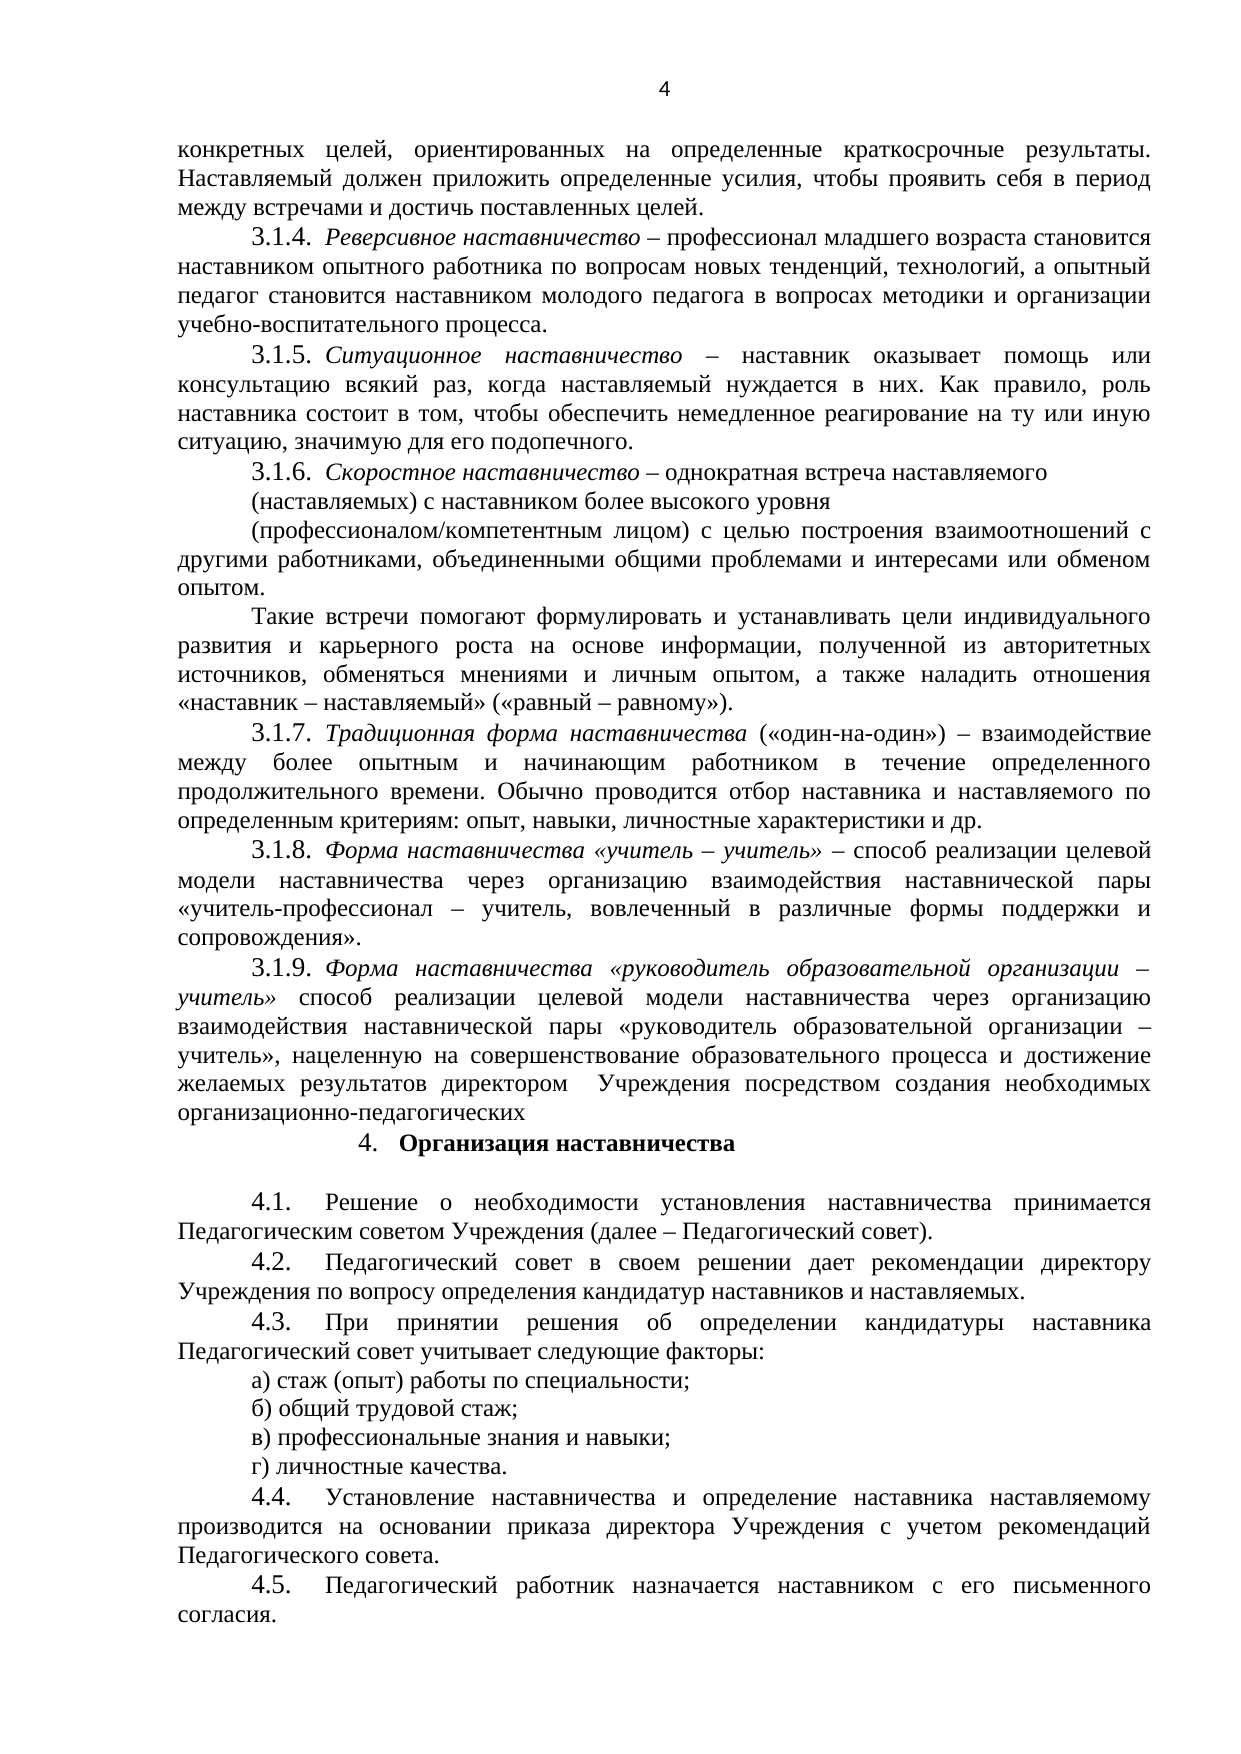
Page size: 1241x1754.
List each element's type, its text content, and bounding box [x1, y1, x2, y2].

list Установление наставничества и определение наставника наставляемому производится на основании приказа директора Учреждения с учетом рекомендаций Педагогического совета. [177, 1480, 1152, 1568]
list Форма наставничества «руководитель образовательной организации – учитель» способ реализации целевой модели наставничества через организацию взаимодействия наставнической пары «руководитель образовательной организации – учитель», нацеленную на совершенствование образовательного процесса и достижение желаемых результатов директором Учреждения посредством создания необходимых организационно-педагогических [177, 951, 1152, 1126]
list Педагогический совет в своем решении дает рекомендации директору Учреждения по вопросу определения кандидатур наставников и наставляемых. [177, 1245, 1152, 1305]
text б) общий трудовой стаж; [177, 1393, 1152, 1422]
list Форма наставничества «учитель – учитель» – способ реализации целевой модели наставничества через организацию взаимодействия наставнической пары «учитель-профессионал – учитель, вовлеченный в различные формы поддержки и сопровождения». [177, 834, 1152, 951]
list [177, 134, 1152, 220]
text г) личностные качества. [177, 1451, 1152, 1480]
text Такие встречи помогают формулировать и устанавливать цели индивидуального развития и карьерного роста на основе информации, полученной из авторитетных источников, обменяться мнениями и личным опытом, а также наладить отношения «наставник – наставляемый» («равный – равному»). [177, 601, 1152, 716]
list Организация наставничества [358, 1126, 1152, 1157]
list Реверсивное наставничество – профессионал младшего возраста становится наставником опытного работника по вопросам новых тенденций, технологий, а опытный педагог становится наставником молодого педагога в вопросах методики и организации учебно-воспитательного процесса. [177, 220, 1152, 338]
list Ситуационное наставничество – наставник оказывает помощь или консультацию всякий раз, когда наставляемый нуждается в них. Как правило, роль наставника состоит в том, чтобы обеспечить немедленное реагирование на ту или иную ситуацию, значимую для его подопечного. [177, 338, 1152, 455]
text (наставляемых) с наставником более высокого уровня [177, 486, 1152, 515]
list Традиционная форма наставничества («один-на-один») – взаимодействие между более опытным и начинающим работником в течение определенного продолжительного времени. Обычно проводится отбор наставника и наставляемого по определенным критериям: опыт, навыки, личностные характеристики и др. [177, 716, 1152, 834]
list Решение о необходимости установления наставничества принимается Педагогическим советом Учреждения (далее – Педагогический совет). [177, 1185, 1152, 1245]
text в) профессиональные знания и навыки; [177, 1422, 1152, 1451]
list При принятии решения об определении кандидатуры наставника Педагогический совет учитывает следующие факторы: [177, 1305, 1152, 1365]
text (профессионалом/компетентным лицом) с целью построения взаимоотношений с другими работниками, объединенными общими проблемами и интересами или обменом опытом. [177, 515, 1152, 601]
list Скоростное наставничество – однократная встреча наставляемого [177, 455, 1152, 486]
list Педагогический работник назначается наставником с его письменного согласия. [177, 1568, 1152, 1628]
text а) стаж (опыт) работы по специальности; [177, 1365, 1152, 1393]
